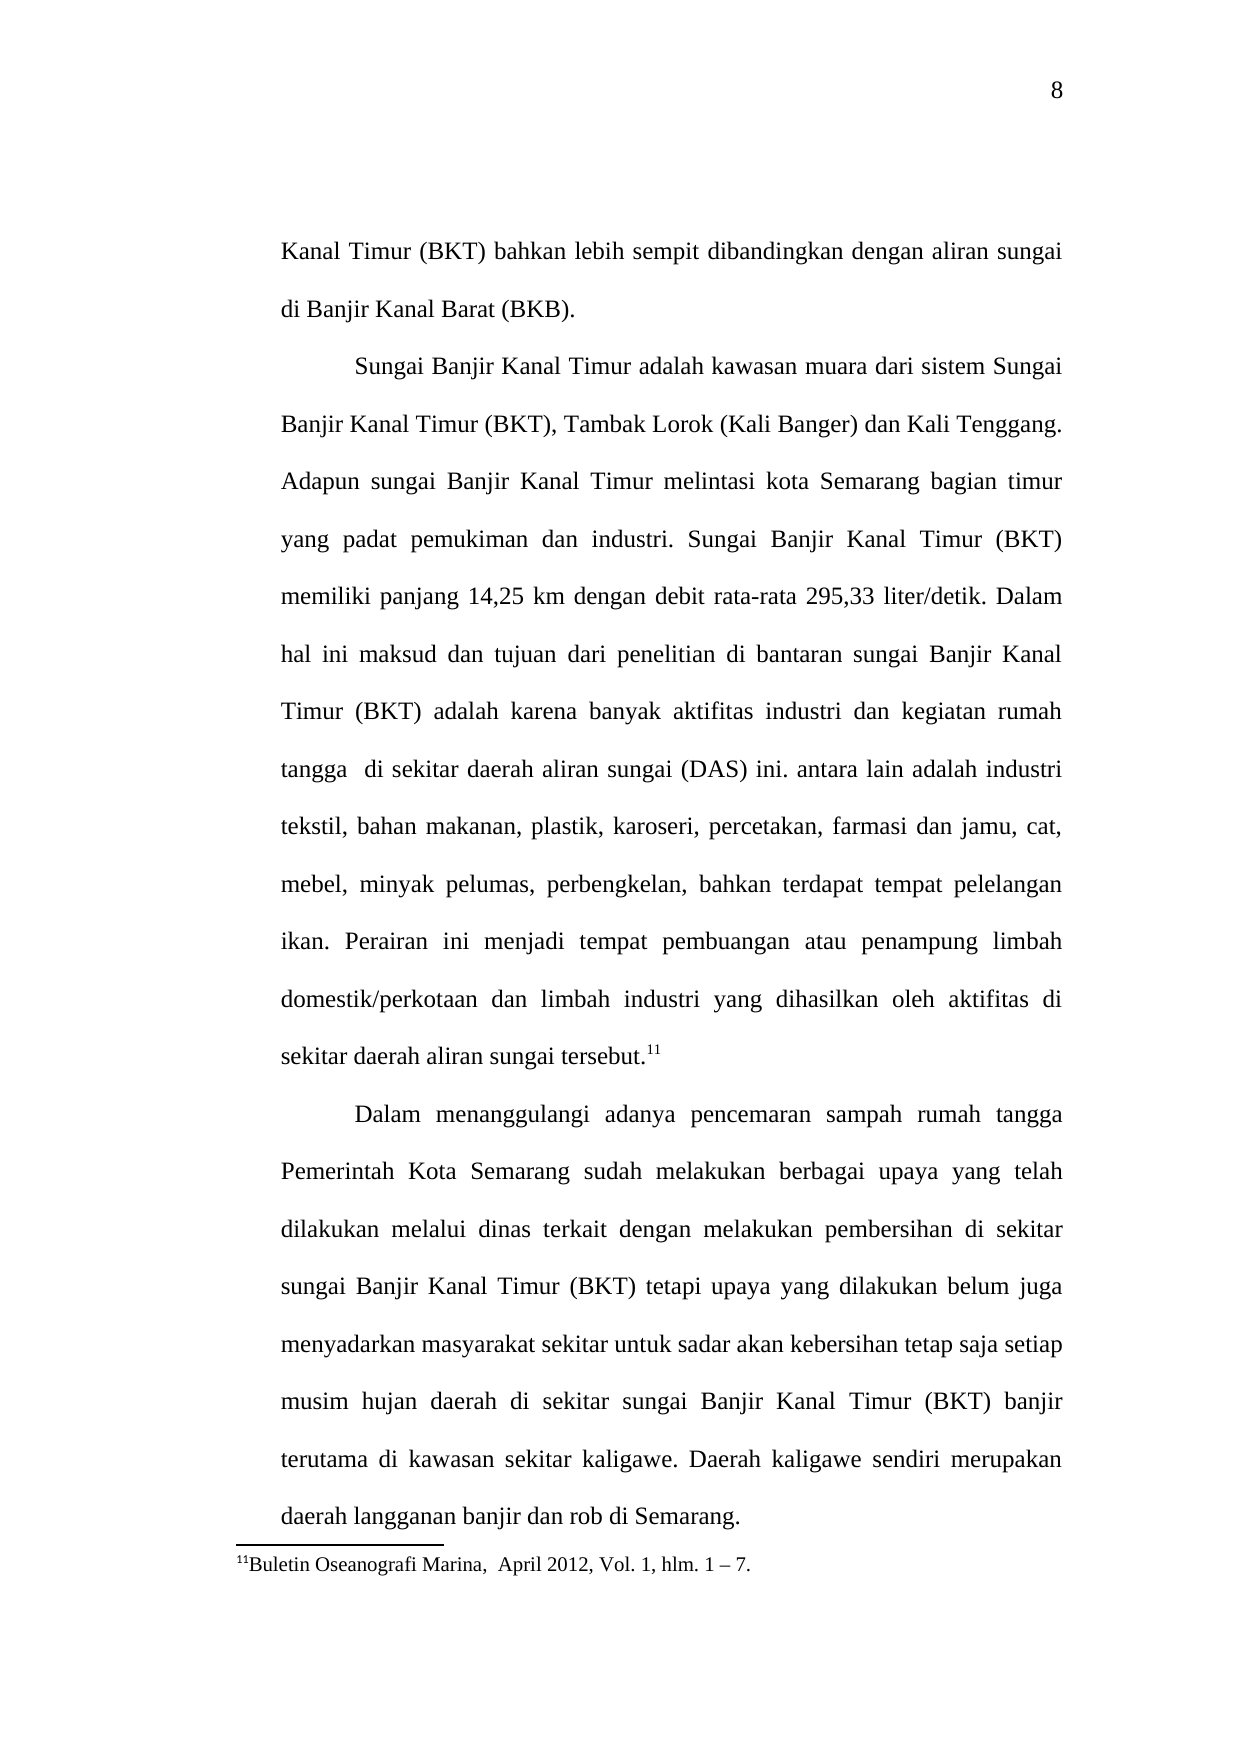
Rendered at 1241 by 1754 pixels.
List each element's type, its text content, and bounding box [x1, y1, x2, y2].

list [281, 236, 1063, 322]
list Dalam menanggulangi adanya pencemaran sampah rumah tangga Pemerintah Kota Semarang sudah melakukan berbagai upaya yang telah dilakukan melalui dinas terkait dengan melakukan pembersihan di sekitar sungai Banjir Kanal Timur (BKT) tetapi upaya yang dilakukan belum juga menyadarkan masyarakat sekitar untuk sadar akan kebersihan tetap saja setiap musim hujan daerah di sekitar sungai Banjir Kanal Timur (BKT) banjir terutama di kawasan sekitar kaligawe. Daerah kaligawe sendiri merupakan daerah langganan banjir dan rob di Semarang. [281, 1099, 1063, 1530]
list Sungai Banjir Kanal Timur adalah kawasan muara dari sistem Sungai Banjir Kanal Timur (BKT), Tambak Lorok (Kali Banger) dan Kali Tenggang. Adapun sungai Banjir Kanal Timur melintasi kota Semarang bagian timur yang padat pemukiman dan industri. Sungai Banjir Kanal Timur (BKT) memiliki panjang 14,25 km dengan debit rata-rata 295,33 liter/detik. Dalam hal ini maksud dan tujuan dari penelitian di bantaran sungai Banjir Kanal Timur (BKT) adalah karena banyak aktifitas industri dan kegiatan rumah tangga di sekitar daerah aliran sungai (DAS) ini. antara lain adalah industri tekstil, bahan makanan, plastik, karoseri, percetakan, farmasi dan jamu, cat, mebel, minyak pelumas, perbengkelan, bahkan terdapat tempat pelelangan ikan. Perairan ini menjadi tempat pembuangan atau penampung limbah domestik/perkotaan dan limbah industri yang dihasilkan oleh aktifitas di sekitar daerah aliran sungai tersebut. [281, 351, 1063, 1070]
